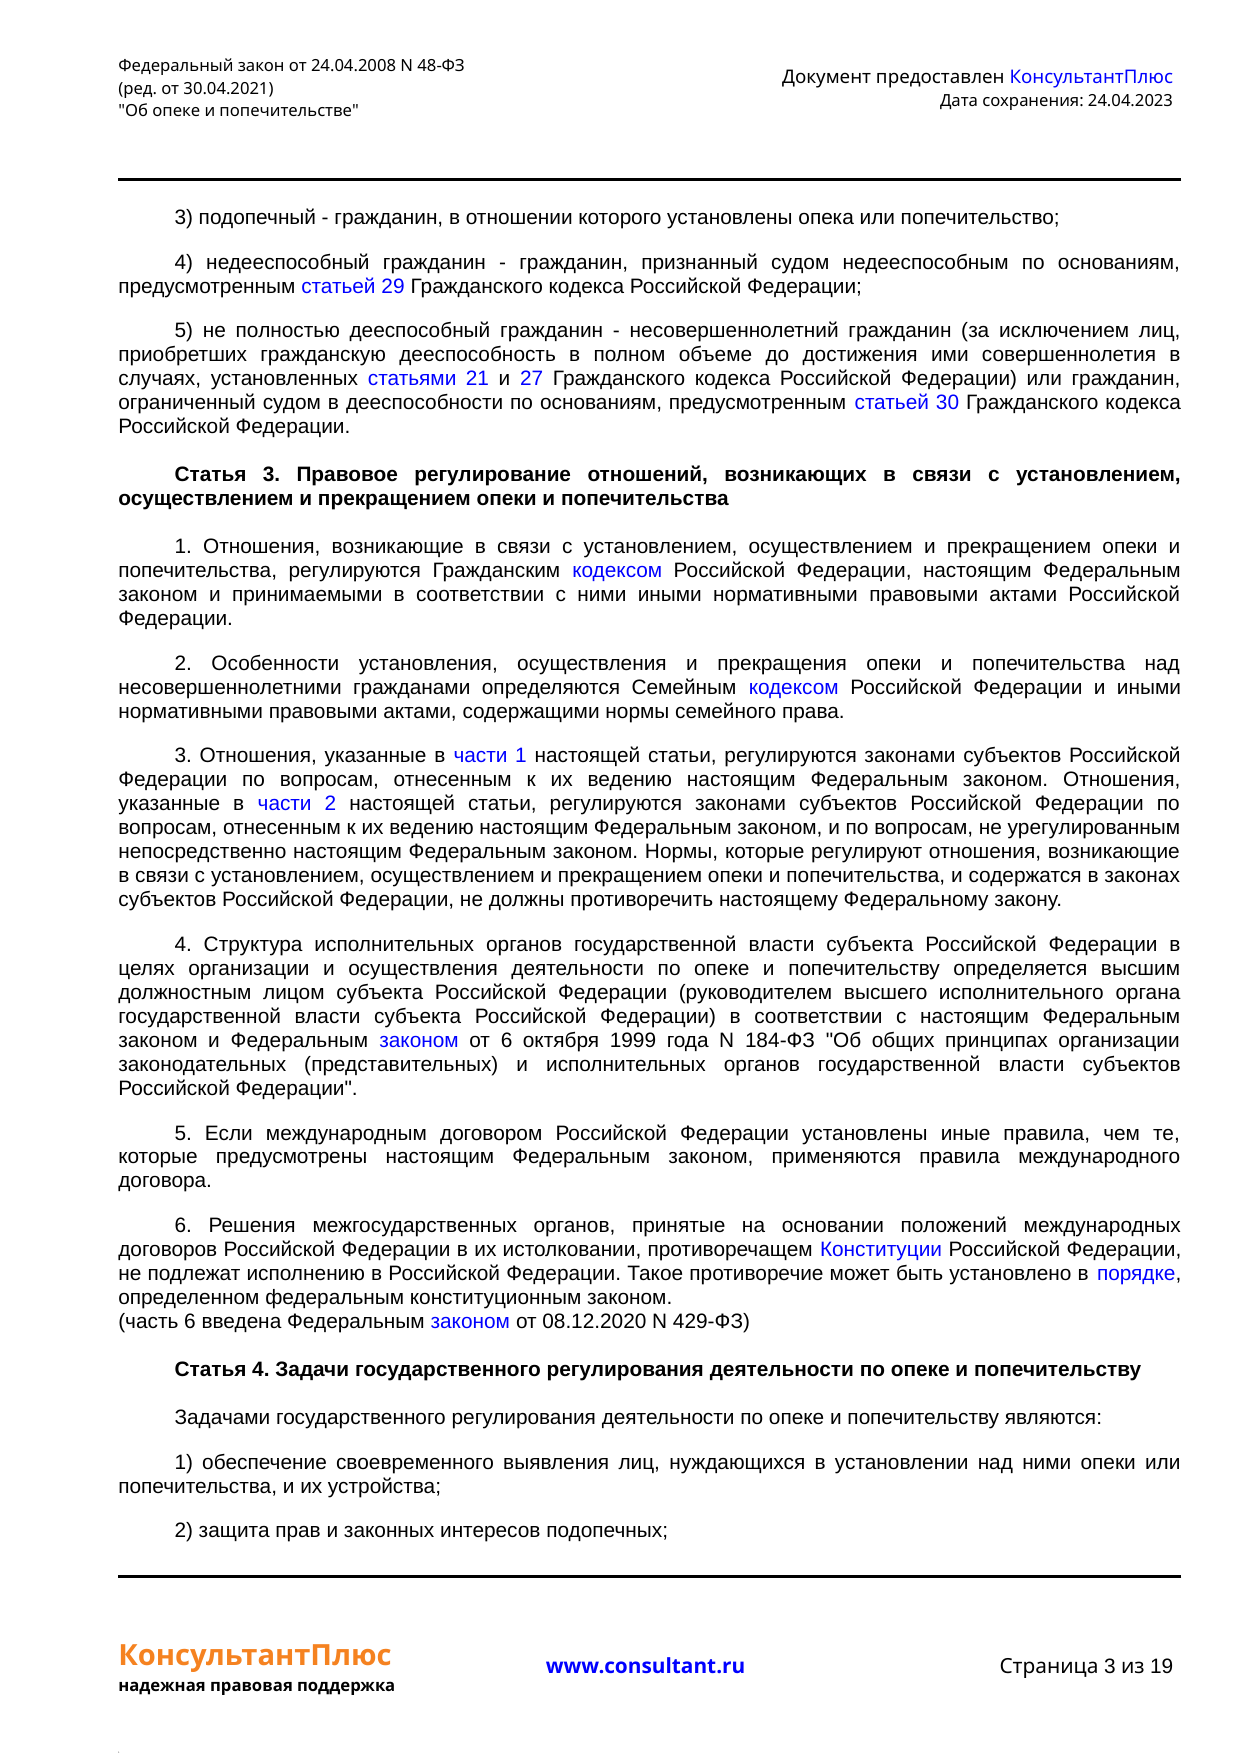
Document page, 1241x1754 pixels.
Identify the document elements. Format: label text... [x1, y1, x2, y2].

text 6. Решения межгосударственных органов, принятые на основании положений международных договоров Российской Федерации в их истолковании, противоречащем Конституции Российской Федерации, не подлежат исполнению в Российской Федерации. Такое противоречие может быть установлено в порядке, определенном федеральным конституционным законом. [118, 1213, 1181, 1309]
text 5. Если международным договором Российской Федерации установлены иные правила, чем те, которые предусмотрены настоящим Федеральным законом, применяются правила международного договора. [118, 1120, 1181, 1192]
title Статья 3. Правовое регулирование отношений, возникающих в связи с установлением, осуществлением и прекращением опеки и попечительства [118, 462, 1181, 510]
text 5) не полностью дееспособный гражданин - несовершеннолетний гражданин (за исключением лиц, приобретших гражданскую дееспособность в полном объеме до достижения ими совершеннолетия в случаях, установленных статьями 21 и 27 Гражданского кодекса Российской Федерации) или гражданин, ограниченный судом в дееспособности по основаниям, предусмотренным статьей 30 Гражданского кодекса Российской Федерации. [118, 318, 1181, 438]
text 3. Отношения, указанные в части 1 настоящей статьи, регулируются законами субъектов Российской Федерации по вопросам, отнесенным к их ведению настоящим Федеральным законом. Отношения, указанные в части 2 настоящей статьи, регулируются законами субъектов Российской Федерации по вопросам, отнесенным к их ведению настоящим Федеральным законом, и по вопросам, не урегулированным непосредственно настоящим Федеральным законом. Нормы, которые регулируют отношения, возникающие в связи с установлением, осуществлением и прекращением опеки и попечительства, и содержатся в законах субъектов Российской Федерации, не должны противоречить настоящему Федеральному закону. [118, 743, 1181, 911]
text 1. Отношения, возникающие в связи с установлением, осуществлением и прекращением опеки и попечительства, регулируются Гражданским кодексом Российской Федерации, настоящим Федеральным законом и принимаемыми в соответствии с ними иными нормативными правовыми актами Российской Федерации. [118, 534, 1181, 630]
title Статья 4. Задачи государственного регулирования деятельности по опеке и попечительству [118, 1357, 1181, 1381]
text 1) обеспечение своевременного выявления лиц, нуждающихся в установлении над ними опеки или попечительства, и их устройства; [118, 1449, 1181, 1497]
text 2. Особенности установления, осуществления и прекращения опеки и попечительства над несовершеннолетними гражданами определяются Семейным кодексом Российской Федерации и иными нормативными правовыми актами, содержащими нормы семейного права. [118, 651, 1181, 722]
text Задачами государственного регулирования деятельности по опеке и попечительству являются: [118, 1405, 1181, 1429]
text (часть 6 введена Федеральным законом от 08.12.2020 N 429-ФЗ) [118, 1309, 1181, 1333]
text 2) защита прав и законных интересов подопечных; [118, 1518, 1181, 1542]
text 4. Структура исполнительных органов государственной власти субъекта Российской Федерации в целях организации и осуществления деятельности по опеке и попечительству определяется высшим должностным лицом субъекта Российской Федерации (руководителем высшего исполнительного органа государственной власти субъекта Российской Федерации) в соответствии с настоящим Федеральным законом и Федеральным законом от 6 октября 1999 года N 184-ФЗ "Об общих принципах организации законодательных (представительных) и исполнительных органов государственной власти субъектов Российской Федерации". [118, 932, 1181, 1099]
text 4) недееспособный гражданин - гражданин, признанный судом недееспособным по основаниям, предусмотренным статьей 29 Гражданского кодекса Российской Федерации; [118, 249, 1181, 297]
text 3) подопечный - гражданин, в отношении которого установлены опека или попечительство; [118, 205, 1181, 229]
